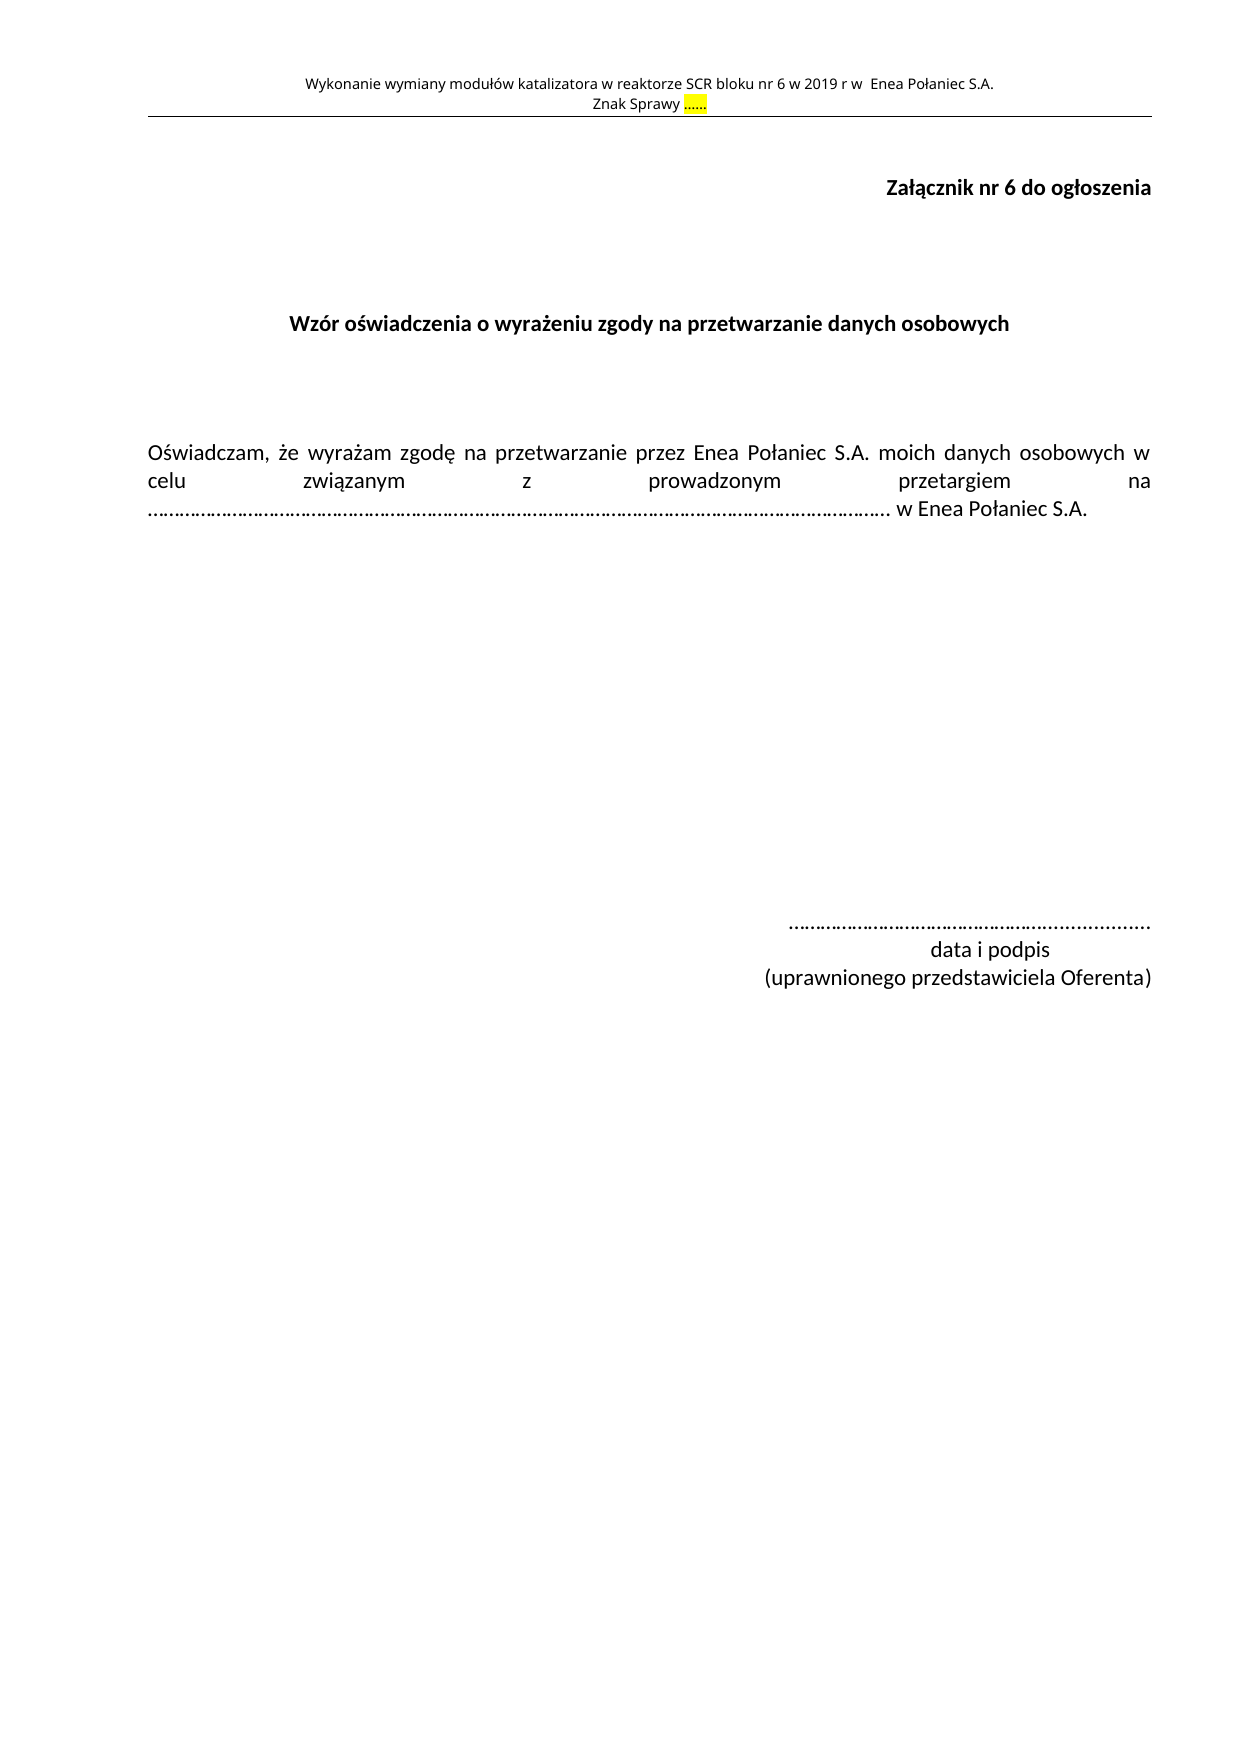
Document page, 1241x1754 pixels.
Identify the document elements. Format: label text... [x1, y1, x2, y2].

text data i podpis [148, 935, 1152, 963]
text Załącznik nr 6 do ogłoszenia [148, 173, 1152, 202]
text Oświadczam, że wyrażam zgodę na przetwarzanie przez Enea Połaniec S.A. moich danych osobowych w celu związanym z prowadzonym przetargiem na …………………………………………………………………………………………………………………………… w Enea Połaniec S.A. [148, 438, 1152, 522]
text …………………………………………................... [148, 907, 1152, 935]
text Wzór oświadczenia o wyrażeniu zgody na przetwarzanie danych osobowych [148, 309, 1152, 338]
text (uprawnionego przedstawiciela Oferenta) [230, 963, 1152, 991]
